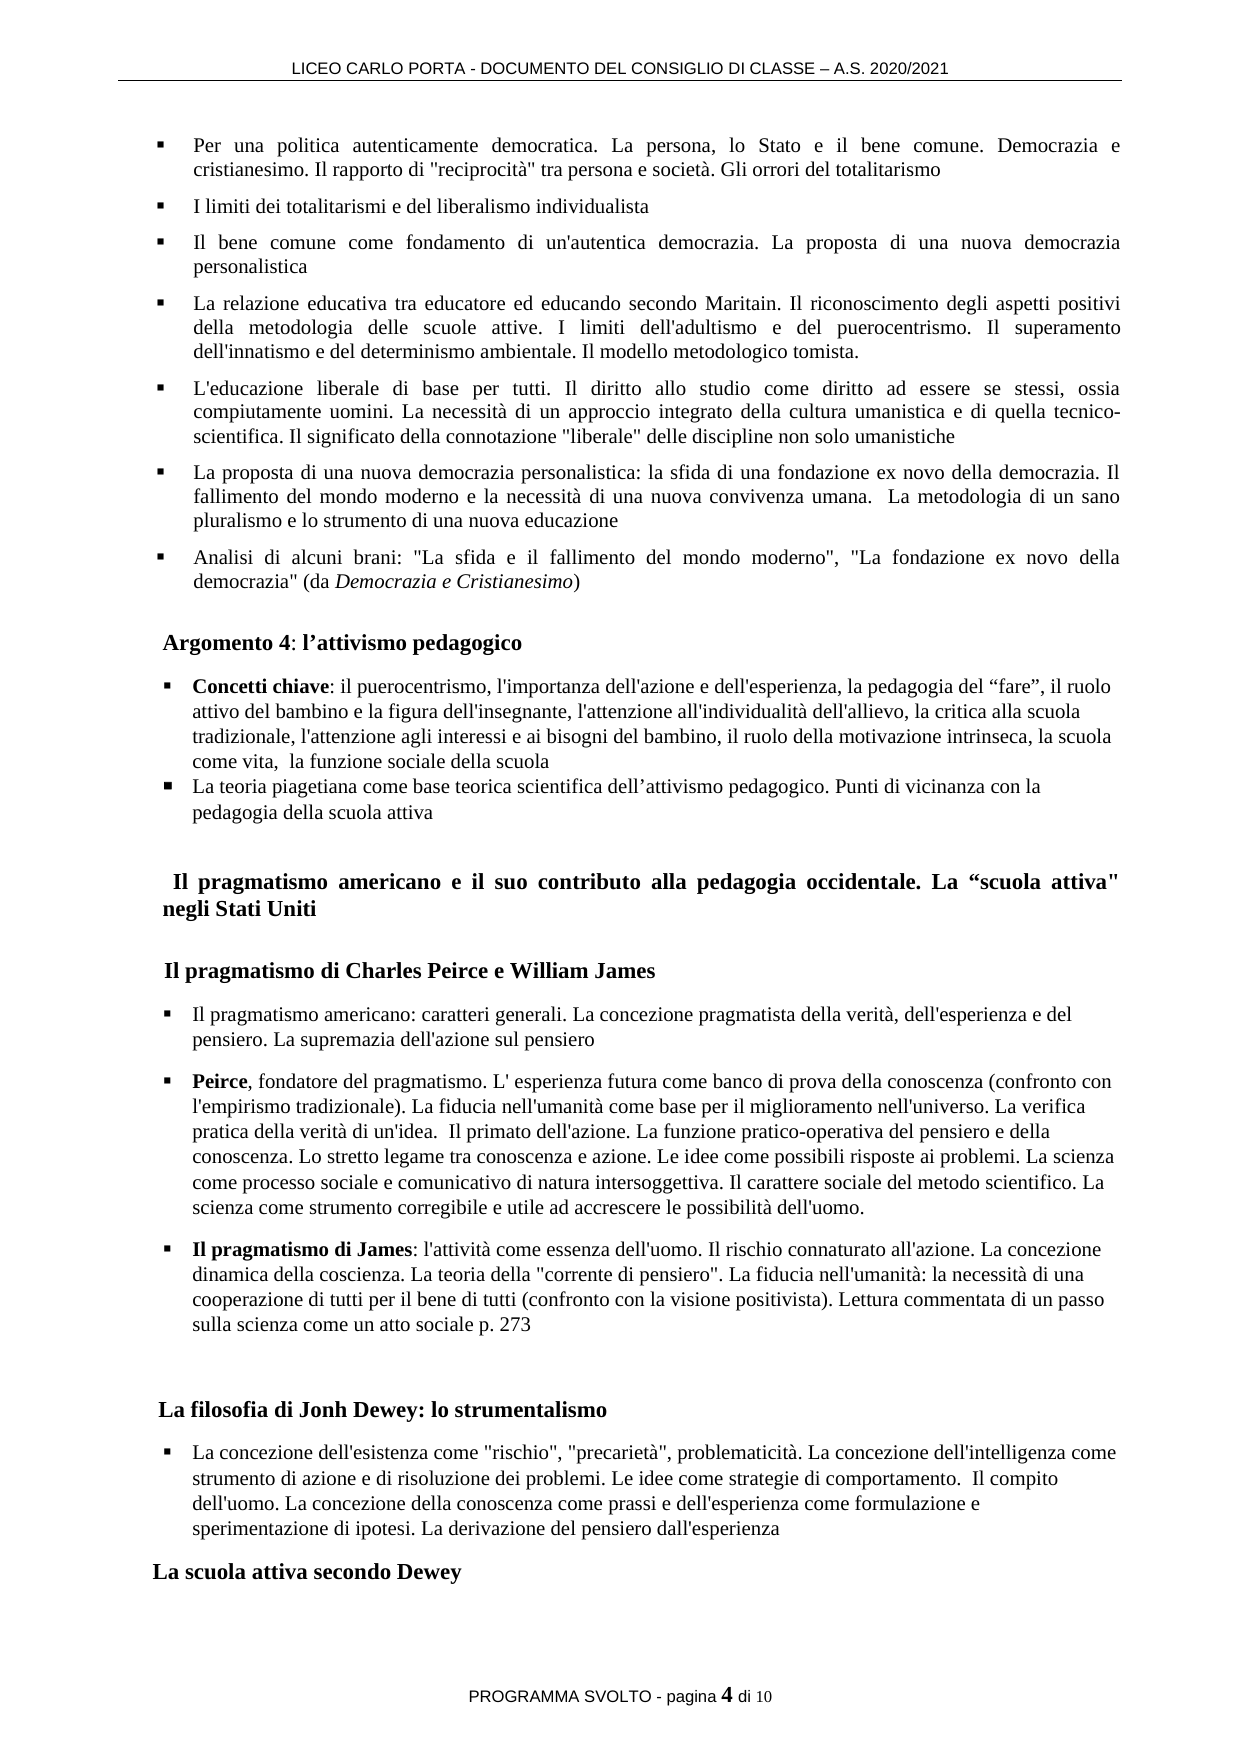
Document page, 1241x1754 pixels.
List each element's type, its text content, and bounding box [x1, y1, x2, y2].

list Per una politica autenticamente democratica. La persona, lo Stato e il bene comune. Democrazia e cristianesimo. Il rapporto di "reciprocità" tra persona e società. Gli orrori del totalitarismo [156, 133, 1122, 181]
list L'educazione liberale di base per tutti. Il diritto allo studio come diritto ad essere se stessi, ossia compiutamente uomini. La necessità di un approccio integrato della cultura umanistica e di quella tecnico-scientifica. Il significato della connotazione "liberale" delle discipline non solo umanistiche [156, 375, 1122, 448]
text Il pragmatismo di Charles Peirce e William James [118, 957, 1122, 984]
list I limiti dei totalitarismi e del liberalismo individualista [156, 193, 1122, 218]
text La scuola attiva secondo Dewey [118, 1558, 1122, 1584]
list Il pragmatismo di James: l'attività come essenza dell'uomo. Il rischio connaturato all'azione. La concezione dinamica della coscienza. La teoria della "corrente di pensiero". La fiducia nell'umanità: la necessità di una cooperazione di tutti per il bene di tutti (confronto con la visione positivista). Lettura commentata di un passo sulla scienza come un atto sociale p. 273 [162, 1237, 1122, 1336]
list Il pragmatismo americano: caratteri generali. La concezione pragmatista della verità, dell'esperienza e del pensiero. La supremazia dell'azione sul pensiero [162, 1002, 1122, 1051]
list Peirce, fondatore del pragmatismo. L' esperienza futura come banco di prova della conoscenza (confronto con l'empirismo tradizionale). La fiducia nell'umanità come base per il miglioramento nell'universo. La verifica pratica della verità di un'idea. Il primato dell'azione. La funzione pratico-operativa del pensiero e della conoscenza. Lo stretto legame tra conoscenza e azione. Le idee come possibili risposte ai problemi. La scienza come processo sociale e comunicativo di natura intersoggettiva. Il carattere sociale del metodo scientifico. La scienza come strumento corregibile e utile ad accrescere le possibilità dell'uomo. [162, 1069, 1122, 1219]
list Analisi di alcuni brani: "La sfida e il fallimento del mondo moderno", "La fondazione ex novo della democrazia" (da Democrazia e Cristianesimo) [156, 545, 1122, 593]
list Il bene comune come fondamento di un'autentica democrazia. La proposta di una nuova democrazia personalistica [156, 230, 1122, 278]
list La teoria piagetiana come base teorica scientifica dell’attivismo pedagogico. Punti di vicinanza con la pedagogia della scuola attiva [162, 774, 1122, 824]
text Argomento 4: l’attivismo pedagogico [118, 629, 1122, 656]
list La proposta di una nuova democrazia personalistica: la sfida di una fondazione ex novo della democrazia. Il fallimento del mondo moderno e la necessità di una nuova convivenza umana. La metodologia di un sano pluralismo e lo strumento di una nuova educazione [156, 460, 1122, 532]
list La relazione educativa tra educatore ed educando secondo Maritain. Il riconoscimento degli aspetti positivi della metodologia delle scuole attive. I limiti dell'adultismo e del puerocentrismo. Il superamento dell'innatismo e del determinismo ambientale. Il modello metodologico tomista. [156, 291, 1122, 363]
text Il pragmatismo americano e il suo contributo alla pedagogia occidentale. La “scuola attiva" negli Stati Uniti [162, 868, 1122, 921]
list Concetti chiave: il puerocentrismo, l'importanza dell'azione e dell'esperienza, la pedagogia del “fare”, il ruolo attivo del bambino e la figura dell'insegnante, l'attenzione all'individualità dell'allievo, la critica alla scuola tradizionale, l'attenzione agli interessi e ai bisogni del bambino, il ruolo della motivazione intrinseca, la scuola come vita, la funzione sociale della scuola [162, 674, 1122, 773]
list La concezione dell'esistenza come "rischio", "precarietà", problematicità. La concezione dell'intelligenza come strumento di azione e di risoluzione dei problemi. Le idee come strategie di comportamento. Il compito dell'uomo. La concezione della conoscenza come prassi e dell'esperienza come formulazione e sperimentazione di ipotesi. La derivazione del pensiero dall'esperienza [162, 1440, 1122, 1540]
text La filosofia di Jonh Dewey: lo strumentalismo [118, 1396, 1122, 1422]
